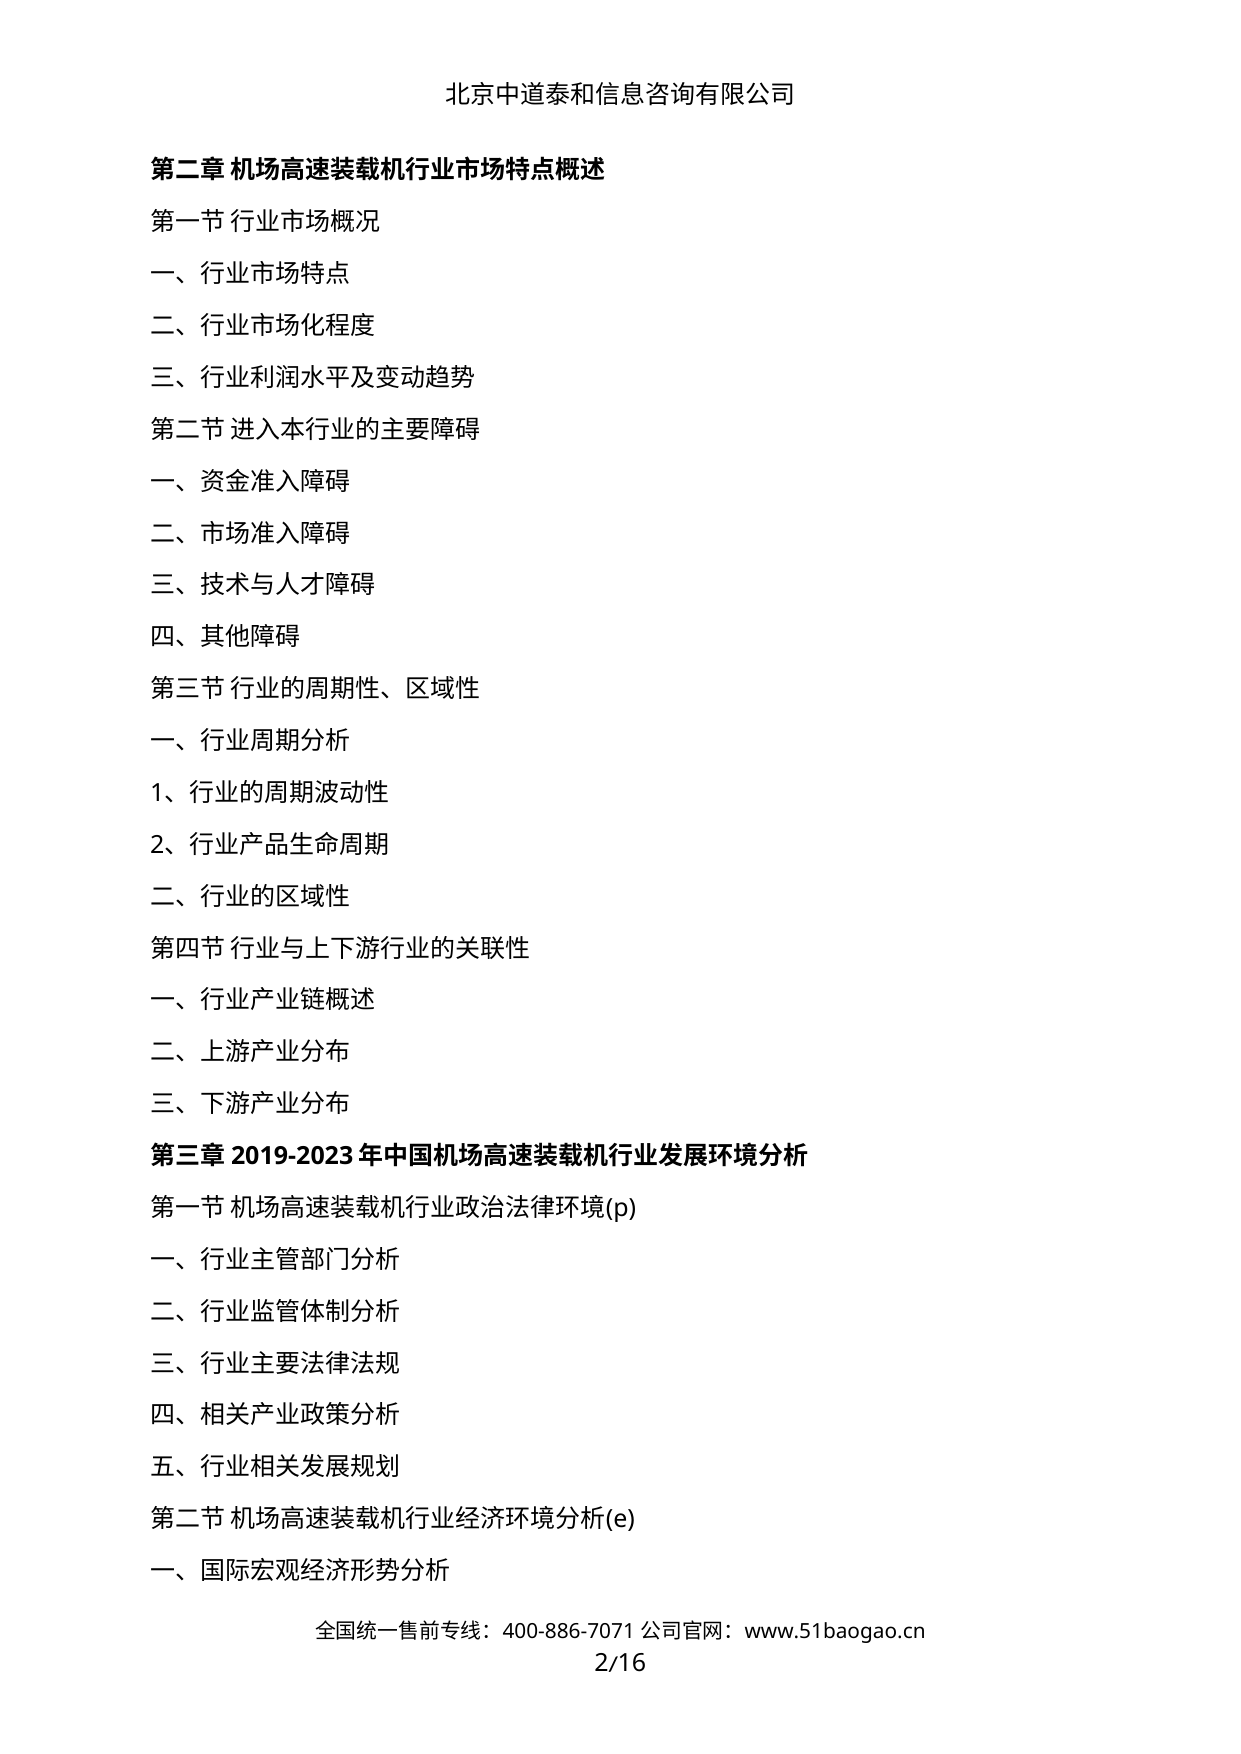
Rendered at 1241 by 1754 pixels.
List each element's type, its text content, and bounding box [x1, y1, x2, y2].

text 第三节 行业的周期性、区域性 [150, 669, 1090, 705]
text 二、市场准入障碍 [150, 513, 1090, 549]
text 第二节 机场高速装载机行业经济环境分析(e) [150, 1499, 1090, 1535]
text 三、行业主要法律法规 [150, 1343, 1090, 1379]
text 四、相关产业政策分析 [150, 1395, 1090, 1431]
text 2、行业产品生命周期 [150, 824, 1090, 861]
text 第三章 2019-2023年中国机场高速装载机行业发展环境分析 [150, 1136, 1090, 1172]
text 三、技术与人才障碍 [150, 565, 1090, 601]
text 三、下游产业分布 [150, 1084, 1090, 1120]
text 四、其他障碍 [150, 617, 1090, 653]
text 二、行业的区域性 [150, 876, 1090, 912]
text 一、国际宏观经济形势分析 [150, 1551, 1090, 1587]
text 一、行业主管部门分析 [150, 1239, 1090, 1276]
text 第一节 机场高速装载机行业政治法律环境(p) [150, 1187, 1090, 1224]
text 一、资金准入障碍 [150, 461, 1090, 497]
text 五、行业相关发展规划 [150, 1447, 1090, 1483]
text 一、行业产业链概述 [150, 980, 1090, 1016]
text 第一节 行业市场概况 [150, 202, 1090, 238]
text 二、上游产业分布 [150, 1032, 1090, 1068]
text 二、行业监管体制分析 [150, 1291, 1090, 1327]
text 第二章 机场高速装载机行业市场特点概述 [150, 150, 1090, 186]
text 1、行业的周期波动性 [150, 772, 1090, 809]
text 三、行业利润水平及变动趋势 [150, 357, 1090, 394]
text 一、行业市场特点 [150, 254, 1090, 290]
text 一、行业周期分析 [150, 721, 1090, 757]
text 第四节 行业与上下游行业的关联性 [150, 928, 1090, 964]
text 第二节 进入本行业的主要障碍 [150, 409, 1090, 446]
text 二、行业市场化程度 [150, 306, 1090, 342]
